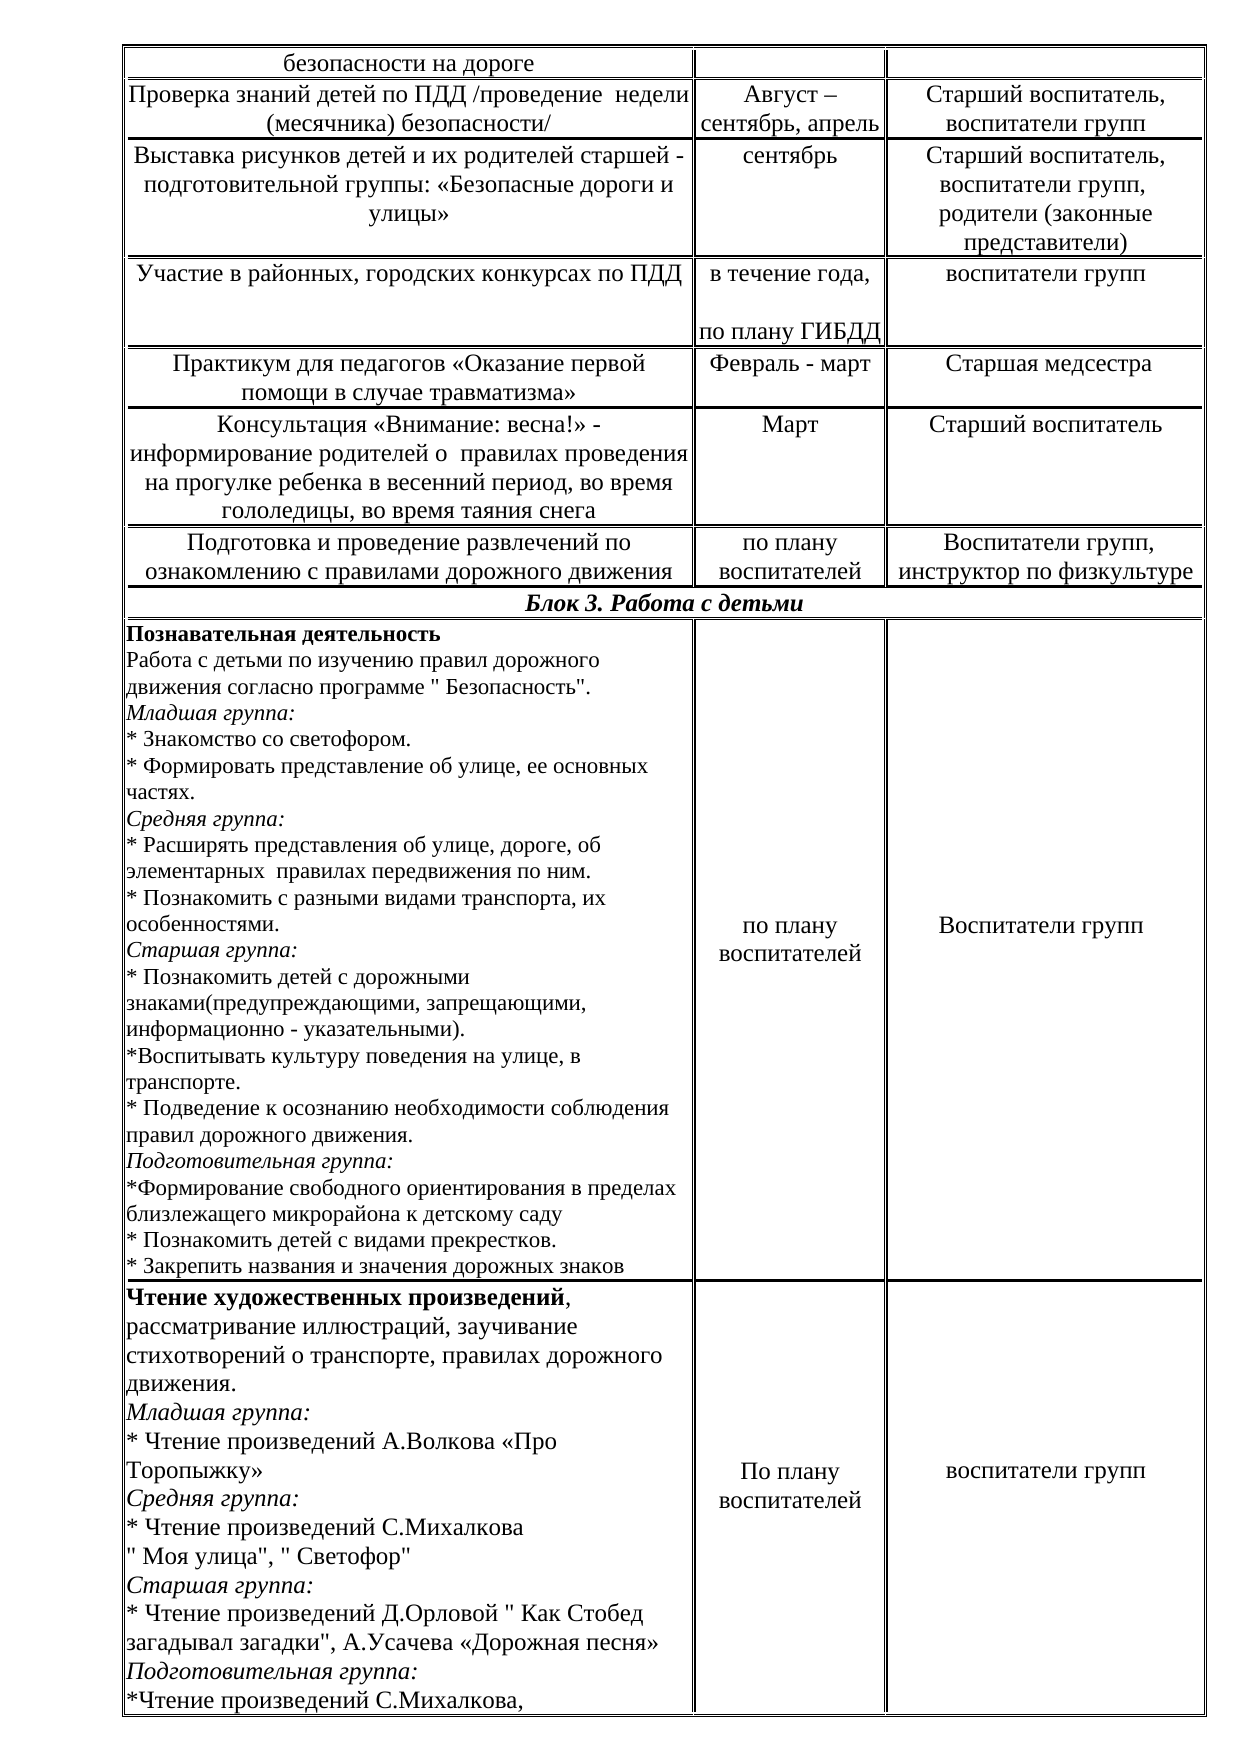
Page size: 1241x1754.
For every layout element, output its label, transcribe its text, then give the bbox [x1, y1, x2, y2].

table_cell Старший воспитатель [888, 406, 1204, 524]
table_cell Старший воспитатель [886, 48, 1204, 76]
table_cell Проверка знаний детей по ПДД /проведение недели (месячника) безопасности/ [125, 76, 692, 137]
table_cell Консультация «Внимание: весна!» - информирование родителей о правилах проведения на прогулке ребенка в весенний период, во время гололедицы, во время таяния снега [125, 406, 692, 524]
table_cell Воспитатели групп, инструктор по физкультуре [888, 524, 1204, 585]
table_cell Участие в районных, городских конкурсах по ПДД [125, 255, 692, 345]
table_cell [125, 1279, 694, 1713]
table_cell воспитатели групп [888, 255, 1204, 345]
table_cell по плану воспитателей [696, 620, 884, 1279]
table_cell Август – сентябрь, апрель [696, 80, 884, 137]
table_cell сентябрь [696, 140, 884, 255]
table_cell по плану воспитателей [696, 528, 884, 585]
table_cell Февраль - март [696, 349, 884, 406]
table_cell в течение года, по плану ГИБДД [696, 259, 884, 345]
table_cell Выставка рисунков детей и их родителей старшей - подготовительной группы: «Безопасные дороги и улицы» [125, 137, 692, 255]
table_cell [125, 46, 694, 76]
table_cell в течение года [694, 46, 886, 76]
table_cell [694, 1279, 886, 1713]
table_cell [888, 76, 1204, 137]
table_cell Старшая медсестра [888, 345, 1204, 406]
table_cell Старший воспитатель, воспитатели групп, родители (законные представители) [888, 137, 1204, 255]
table_cell Подготовка и проведение развлечений по ознакомлению с правилами дорожного движения [125, 524, 692, 585]
table_cell Воспитатели групп [886, 617, 1205, 1279]
table_cell Блок 3. Работа с детьми [125, 585, 1204, 617]
table_cell Практикум для педагогов «Оказание первой помощи в случае травматизма» [125, 345, 692, 406]
table_cell воспитатели групп [886, 1279, 1204, 1713]
table_cell Познавательная деятельность Работа с детьми по изучению правил дорожного движения согласно программе " Безопасность". Младшая группа: * Знакомство со светофором. * Формировать представление об улице, ее основных частях. Средняя группа: * Расширять представления об улице, дороге, об элементарных правилах передвижения по ним. * Познакомить с разными видами транспорта, их особенностями. Старшая группа: * Познакомить детей с дорожными знаками(предупреждающими, запрещающими, информационно - указательными). *Воспитывать культуру поведения на улице, в транспорте. * Подведение к осознанию необходимости соблюдения правил дорожного движения. Подготовительная группа: *Формирование свободного ориентирования в пределах близлежащего микрорайона к детскому саду * Познакомить детей с видами прекрестков. * Закрепить названия и значения дорожных знаков [124, 617, 694, 1279]
table_cell Март [696, 409, 884, 524]
